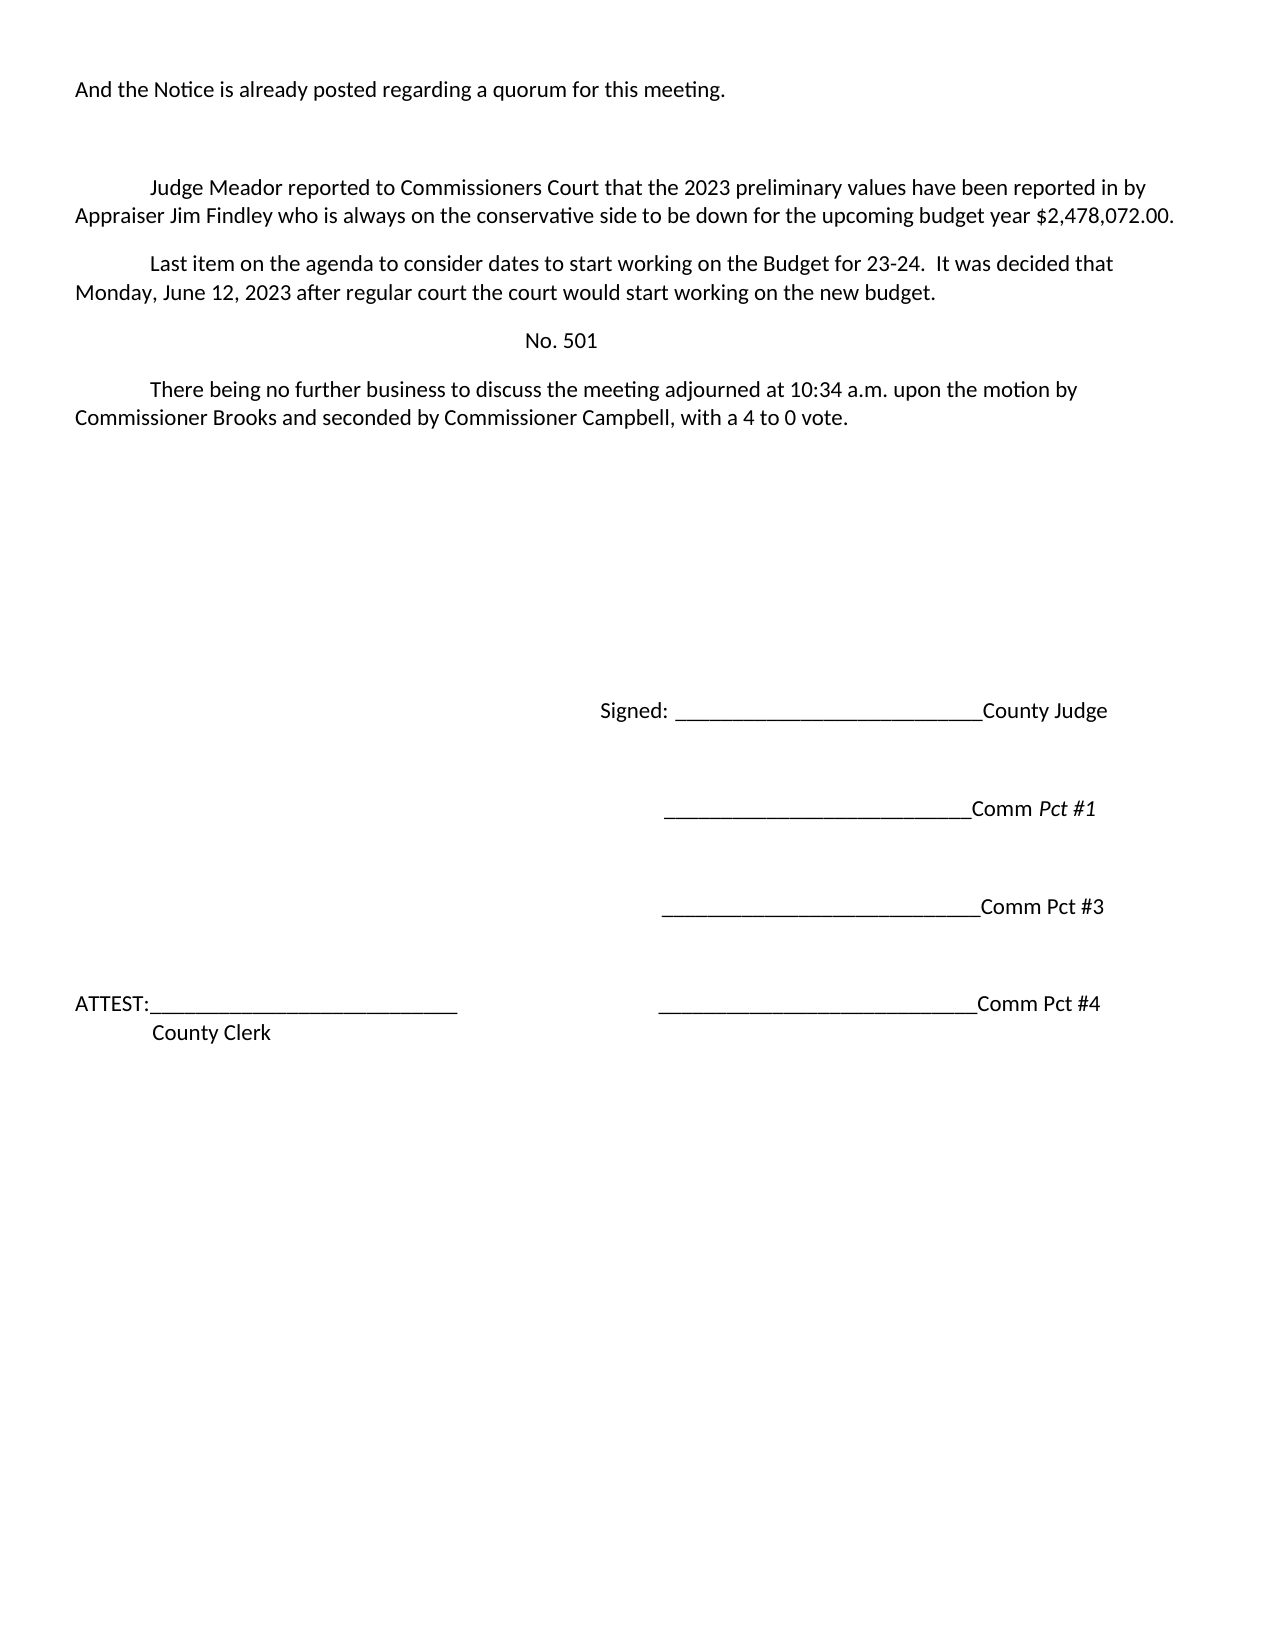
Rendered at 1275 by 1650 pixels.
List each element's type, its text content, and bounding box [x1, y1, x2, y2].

text Judge Meador reported to Commissioners Court that the 2023 preliminary values have been reported in by Appraiser Jim Findley who is always on the conservative side to be down for the upcoming budget year $2,478,072.00. [75, 173, 1200, 229]
text No. 501 [75, 326, 1200, 354]
text Signed: ___________________________County Judge [75, 696, 1200, 724]
text ___________________________Comm Pct #1 [450, 794, 1200, 822]
text County Clerk [75, 1018, 1200, 1046]
text ____________________________Comm Pct #3 [450, 892, 1200, 920]
text ATTEST: ___________________________ ____________________________Comm Pct #4 [75, 989, 1200, 1018]
text Last item on the agenda to consider dates to start working on the Budget for 23-24. It was decided that Monday, June 12, 2023 after regular court the court would start working on the new budget. [75, 249, 1200, 306]
text And the Notice is already posted regarding a quorum for this meeting. [75, 75, 1200, 103]
text There being no further business to discuss the meeting adjourned at 10:34 a.m. upon the motion by Commissioner Brooks and seconded by Commissioner Campbell, with a 4 to 0 vote. [75, 375, 1200, 431]
